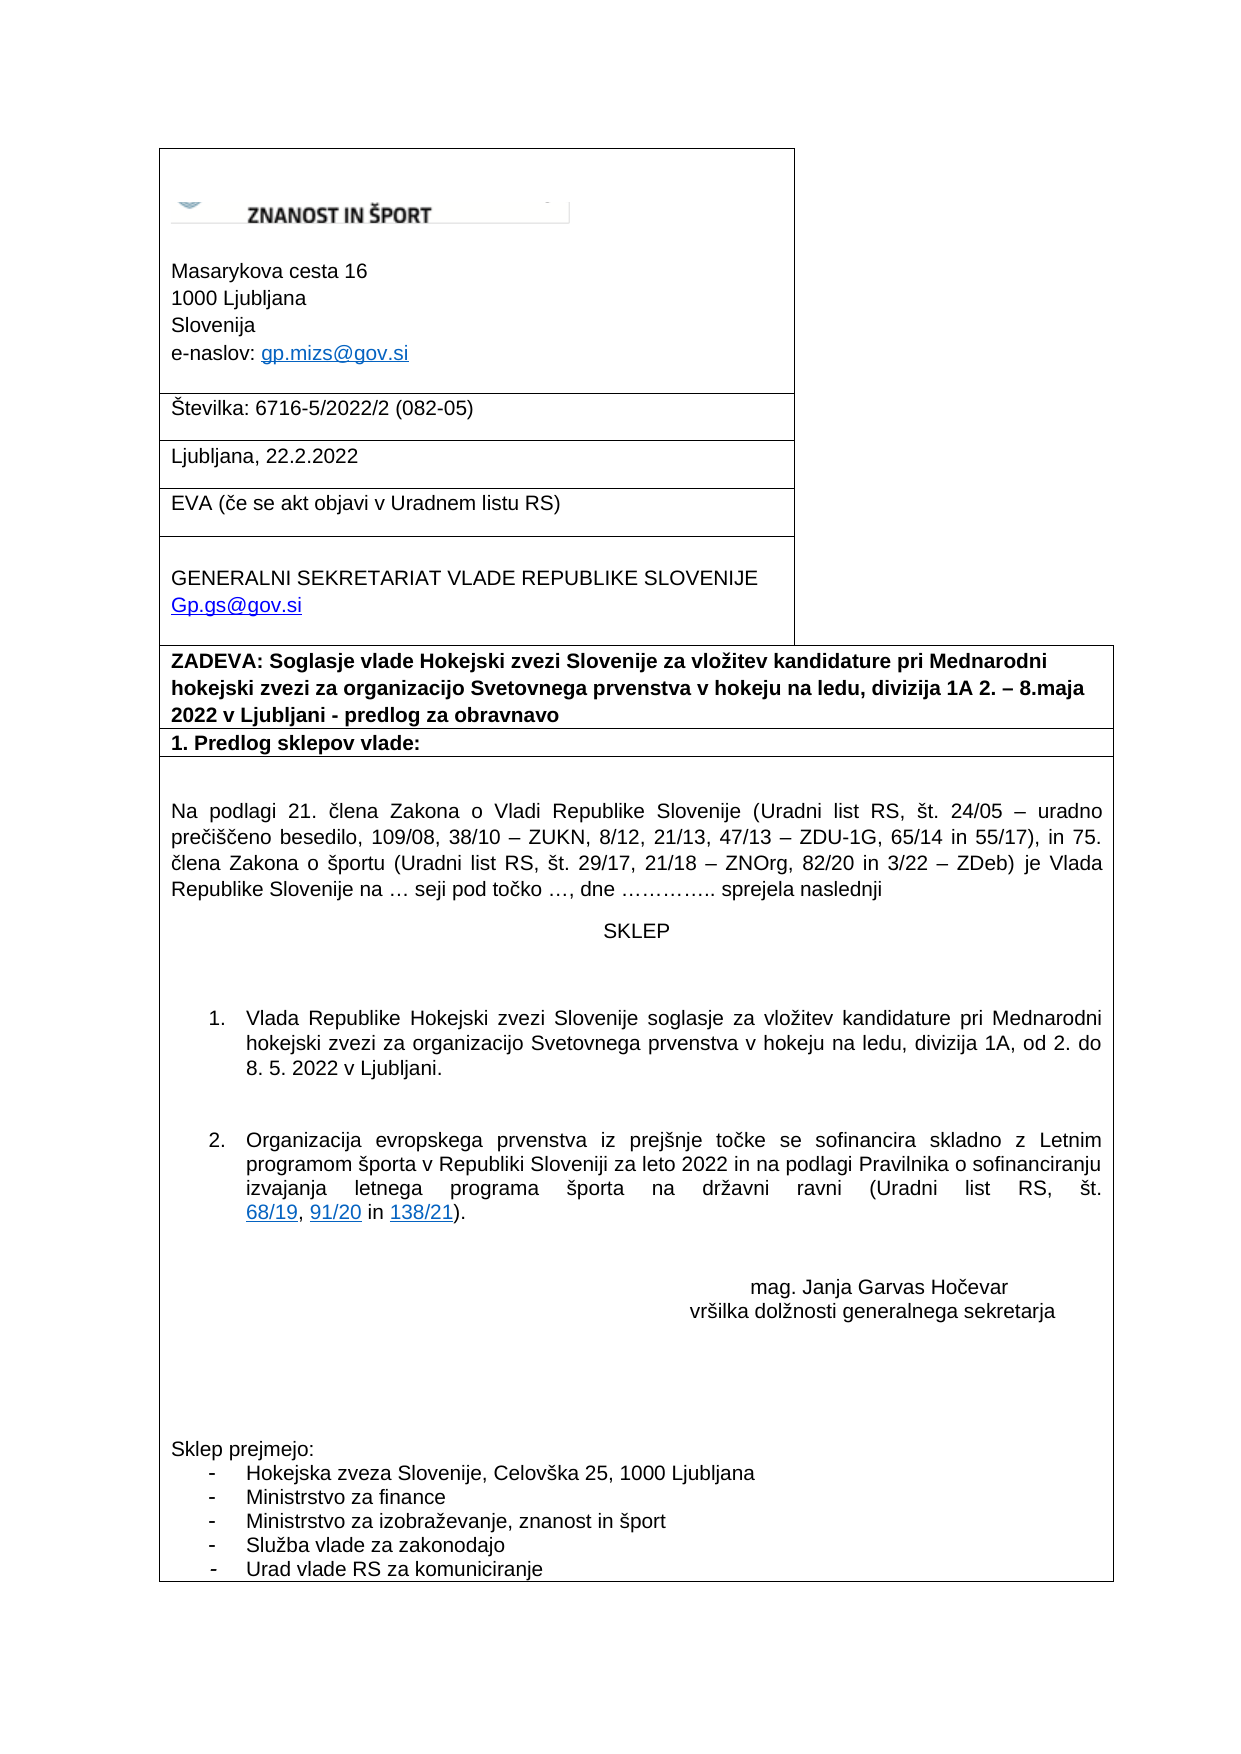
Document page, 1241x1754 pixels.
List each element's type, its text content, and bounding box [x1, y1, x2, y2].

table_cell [160, 757, 1113, 1581]
table_header Masarykova cesta 16 1000 Ljubljana Slovenija e-naslov: gp.mizs@gov.si [160, 149, 794, 392]
picture [170, 202, 571, 225]
table_cell GENERALNI SEKRETARIAT VLADE REPUBLIKE SLOVENIJE Gp.gs@gov.si [160, 537, 794, 645]
table_cell 1. Predlog sklepov vlade: [160, 729, 1113, 756]
table_cell Številka: 6716-5/2022/2 (082-05) [160, 394, 794, 440]
table_cell ZADEVA: Soglasje vlade Hokejski zvezi Slovenije za vložitev kandidature pri Mednarodni hokejski zvezi za organizacijo Svetovnega prvenstva v hokeju na ledu, divizija 1A 2. – 8.maja 2022 v Ljubljani - predlog za obravnavo [160, 646, 1113, 728]
table_cell Ljubljana, 22.2.2022 [160, 441, 794, 488]
table_cell EVA (če se akt objavi v Uradnem listu RS) [160, 489, 794, 536]
